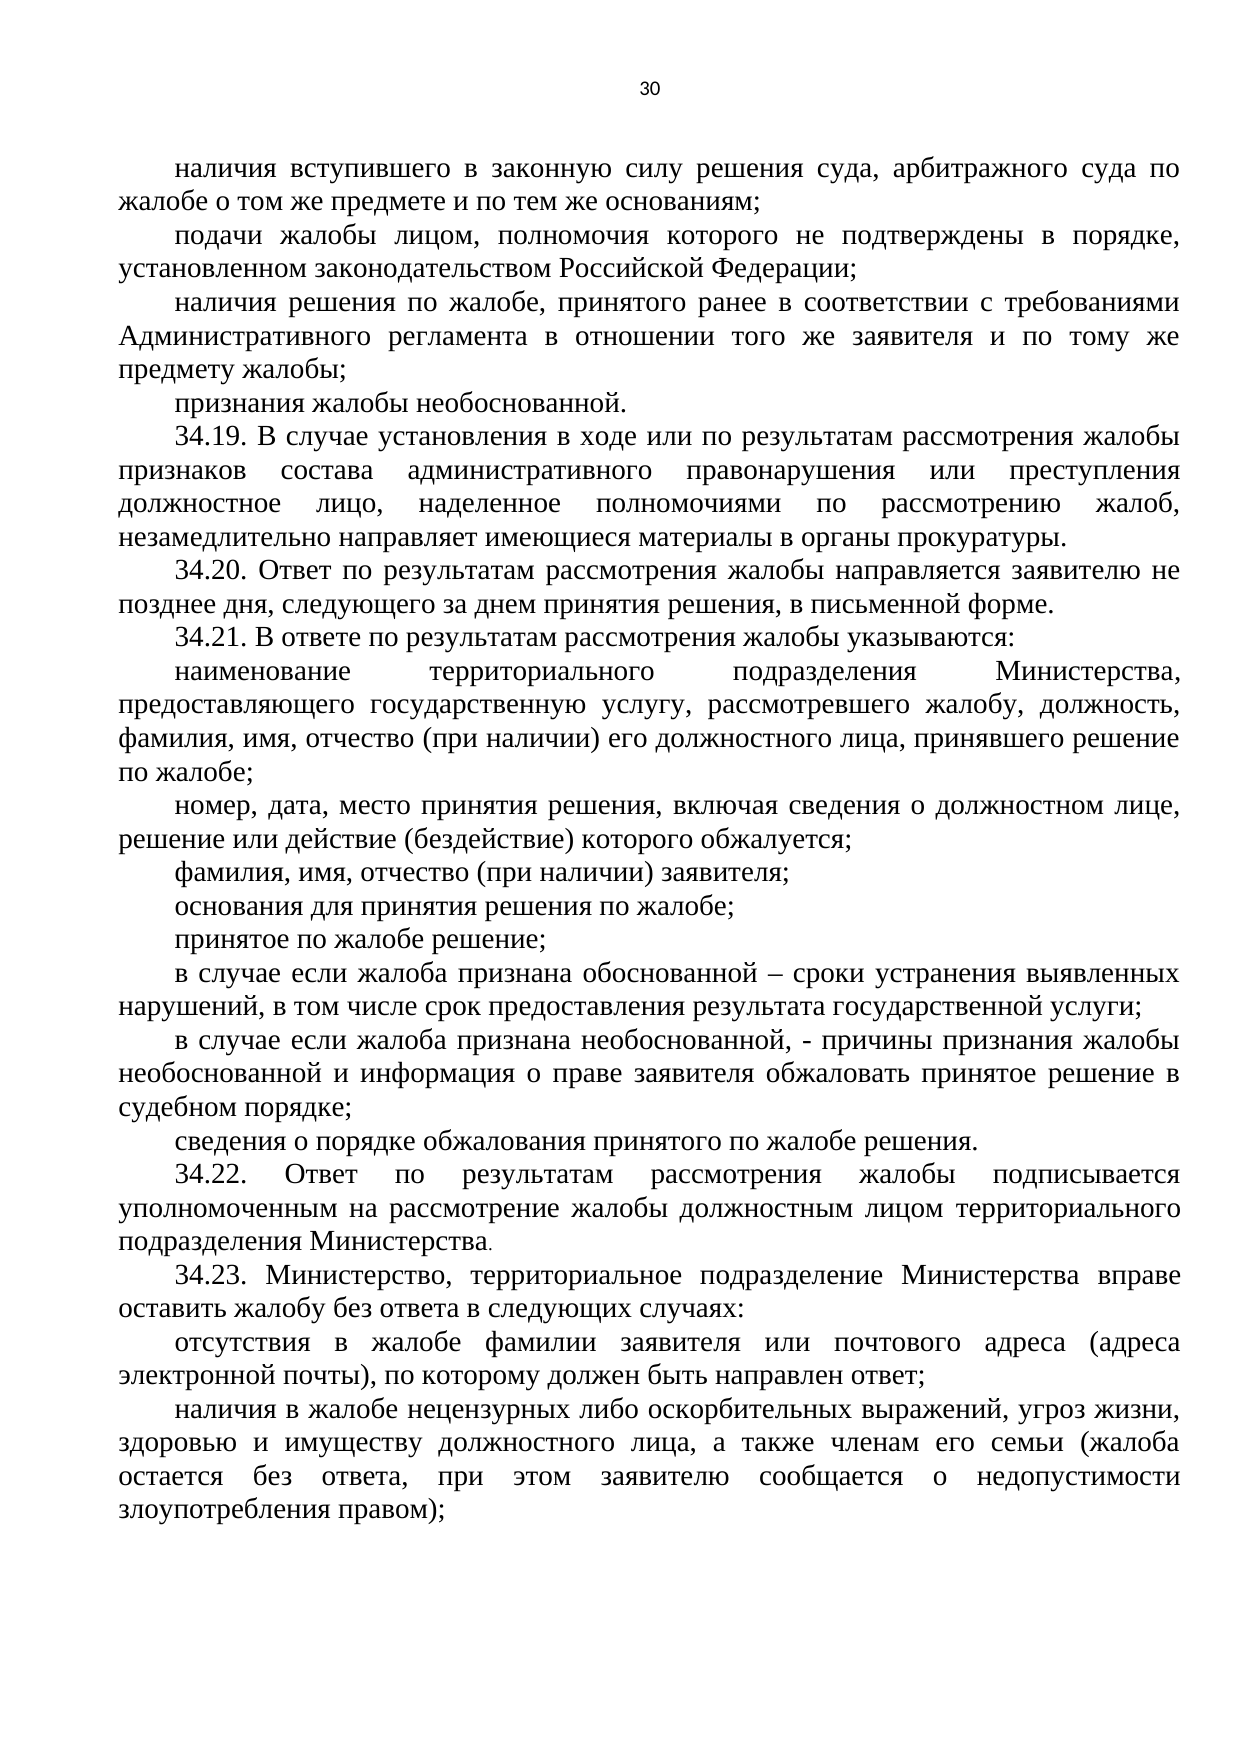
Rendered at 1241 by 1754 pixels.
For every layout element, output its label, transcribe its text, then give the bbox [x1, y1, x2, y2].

text наличия вступившего в законную силу решения суда, арбитражного суда по жалобе о том же предмете и по тем же основаниям; [118, 150, 1181, 217]
text в случае если жалоба признана обоснованной – сроки устранения выявленных нарушений, в том числе срок предоставления результата государственной услуги; [118, 955, 1181, 1022]
text 34.23. Министерство, территориальное подразделение Министерства вправе оставить жалобу без ответа в следующих случаях: [118, 1257, 1181, 1324]
text основания для принятия решения по жалобе; [118, 888, 1181, 921]
text наличия решения по жалобе, принятого ранее в соответствии с требованиями Административного регламента в отношении того же заявителя и по тому же предмету жалобы; [118, 284, 1181, 385]
text признания жалобы необоснованной. [118, 385, 1181, 418]
text 34.21. В ответе по результатам рассмотрения жалобы указываются: [118, 619, 1181, 653]
text номер, дата, место принятия решения, включая сведения о должностном лице, решение или действие (бездействие) которого обжалуется; [118, 787, 1181, 854]
text подачи жалобы лицом, полномочия которого не подтверждены в порядке, установленном законодательством Российской Федерации; [118, 217, 1181, 284]
text в случае если жалоба признана необоснованной, - причины признания жалобы необоснованной и информация о праве заявителя обжаловать принятое решение в судебном порядке; [118, 1022, 1181, 1123]
text сведения о порядке обжалования принятого по жалобе решения. [118, 1123, 1181, 1156]
text принятое по жалобе решение; [118, 921, 1181, 955]
text наименование территориального подразделения Министерства, предоставляющего государственную услугу, рассмотревшего жалобу, должность, фамилия, имя, отчество (при наличии) его должностного лица, принявшего решение по жалобе; [118, 653, 1181, 787]
text 34.20. Ответ по результатам рассмотрения жалобы направляется заявителю не позднее дня, следующего за днем принятия решения, в письменной форме. [118, 552, 1181, 619]
text 34.22. Ответ по результатам рассмотрения жалобы подписывается уполномоченным на рассмотрение жалобы должностным лицом территориального подразделения Министерства. [118, 1156, 1181, 1257]
text фамилия, имя, отчество (при наличии) заявителя; [118, 854, 1181, 888]
text наличия в жалобе нецензурных либо оскорбительных выражений, угроз жизни, здоровью и имуществу должностного лица, а также членам его семьи (жалоба остается без ответа, при этом заявителю сообщается о недопустимости злоупотребления правом); [118, 1391, 1181, 1525]
text 34.19. В случае установления в ходе или по результатам рассмотрения жалобы признаков состава административного правонарушения или преступления должностное лицо, наделенное полномочиями по рассмотрению жалоб, незамедлительно направляет имеющиеся материалы в органы прокуратуры. [118, 418, 1181, 552]
text отсутствия в жалобе фамилии заявителя или почтового адреса (адреса электронной почты), по которому должен быть направлен ответ; [118, 1324, 1181, 1391]
